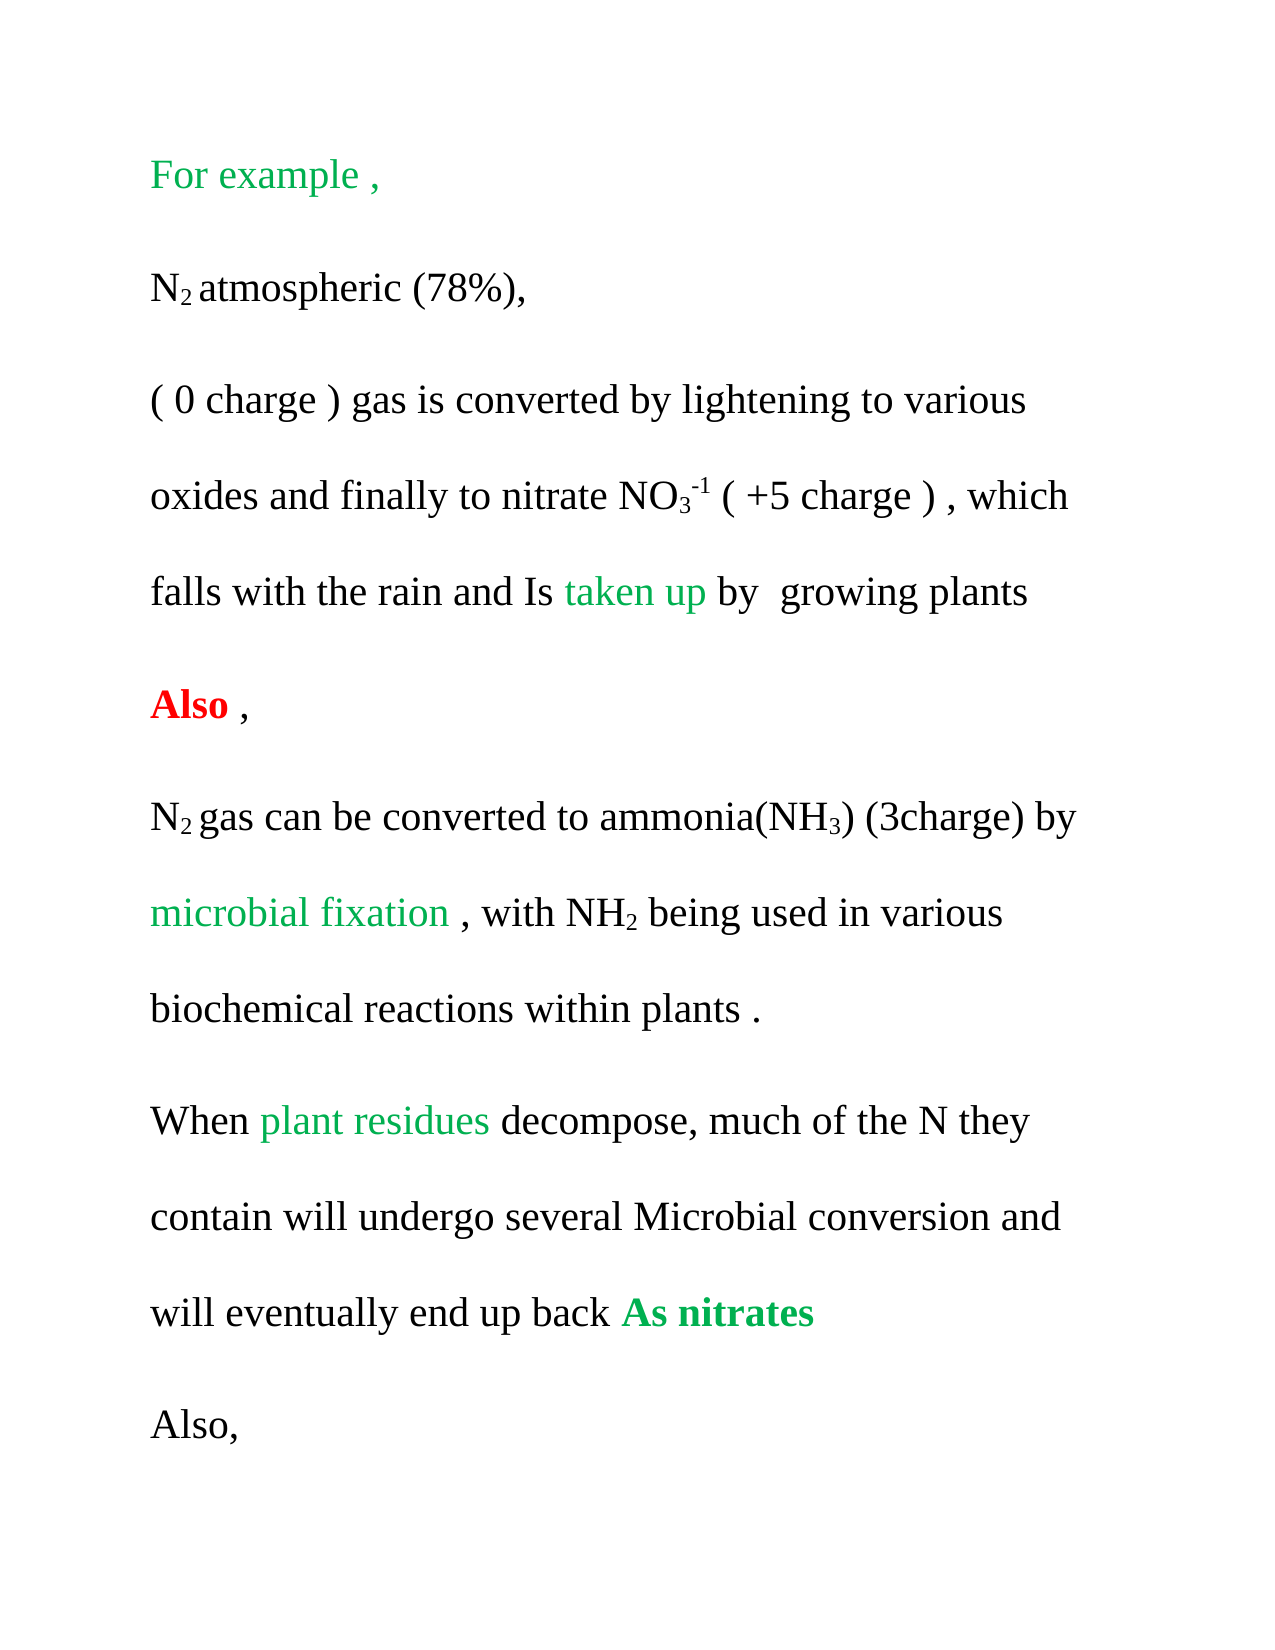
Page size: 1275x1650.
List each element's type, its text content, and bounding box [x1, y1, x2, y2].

text Also , [150, 679, 1125, 727]
text For example , [150, 150, 1125, 198]
text N2 gas can be converted to ammonia(NH3) (3charge) by microbial fixation , with NH2 being used in various biochemical reactions within plants . [150, 792, 1125, 1031]
text N2 atmospheric (78%), [150, 262, 1125, 310]
text When plant residues decompose, much of the N they contain will undergo several Microbial conversion and will eventually end up back As nitrates [150, 1096, 1125, 1335]
text ( 0 charge ) gas is converted by lightening to various oxides and finally to nitrate NO3-1 ( +5 charge ) , which falls with the rain and Is taken up by growing plants [150, 375, 1125, 614]
text Also, [150, 1400, 1125, 1448]
